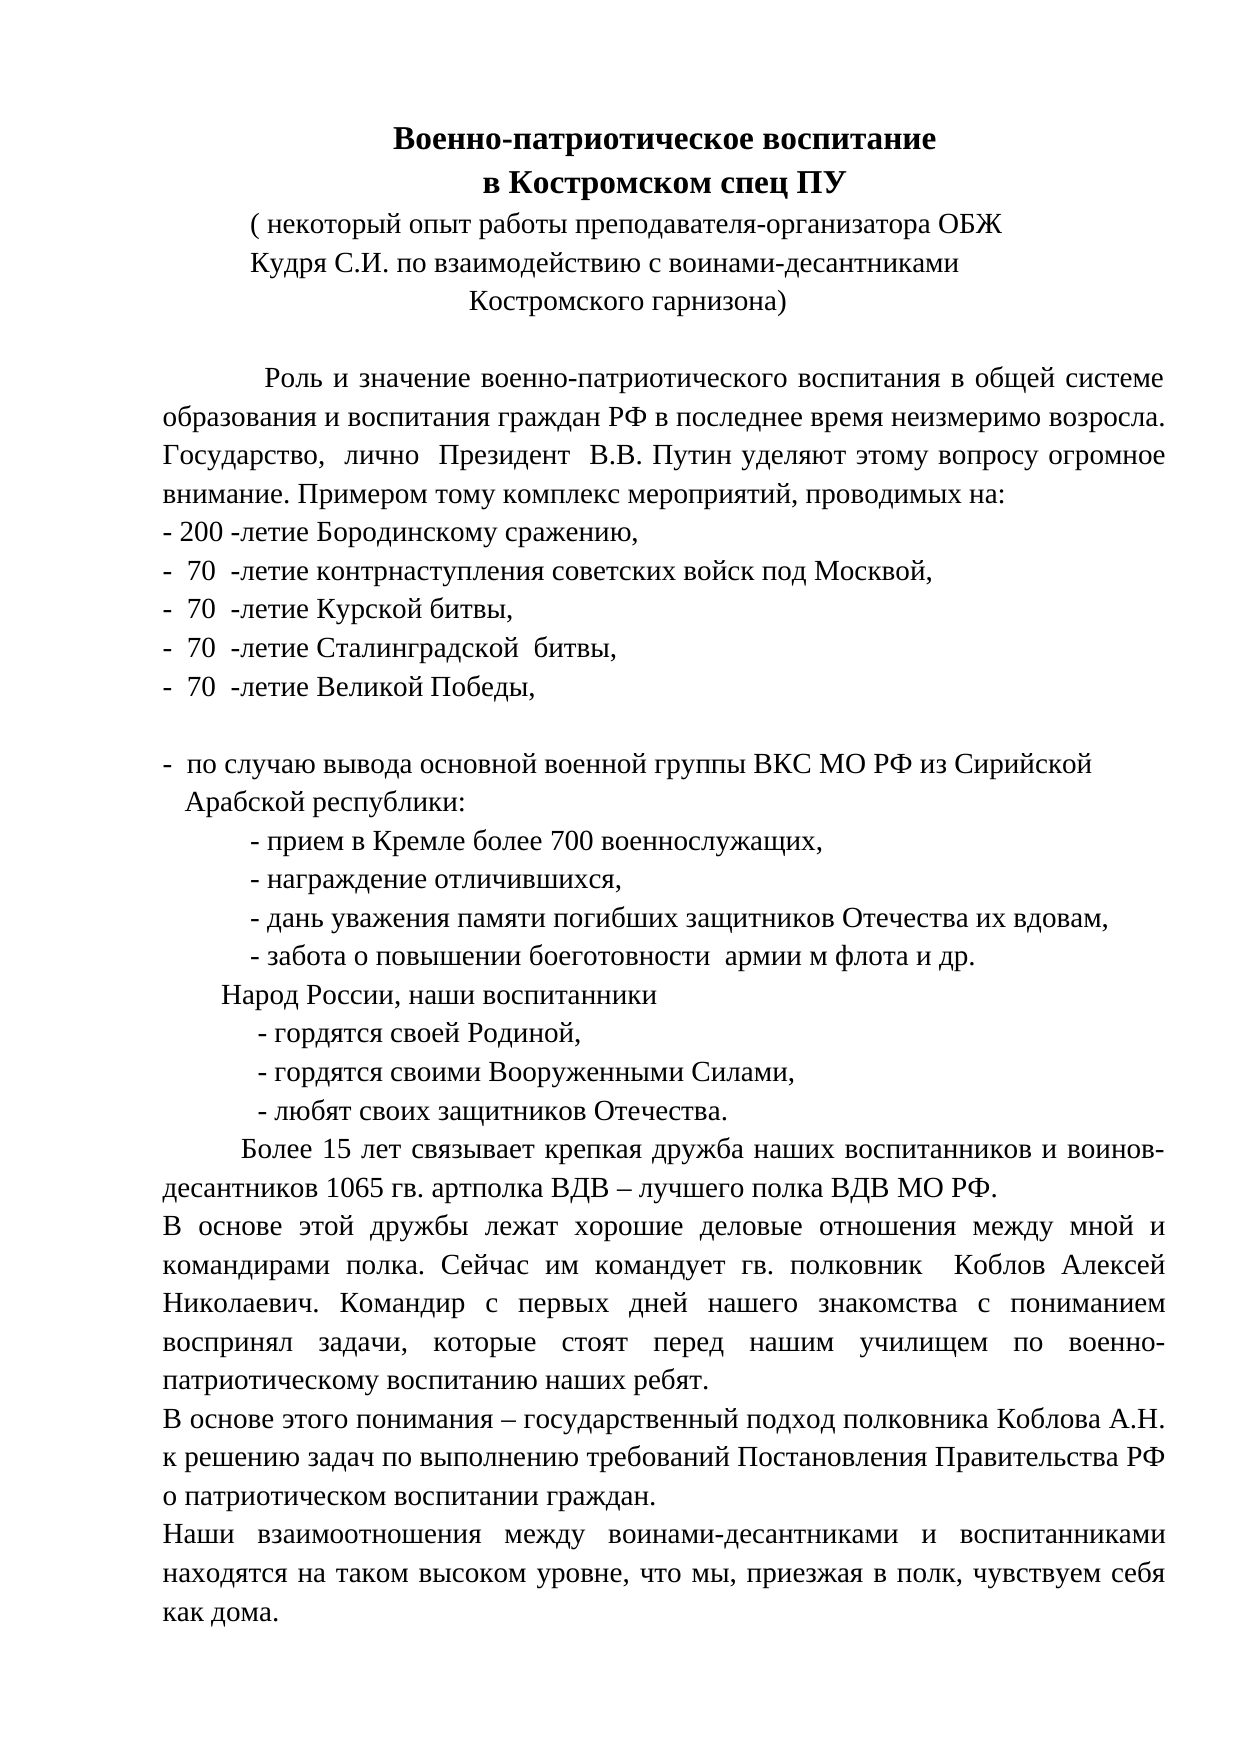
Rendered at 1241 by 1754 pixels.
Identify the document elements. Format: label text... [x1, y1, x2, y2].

text - любят своих защитников Отечества. [162, 1093, 1167, 1126]
text Наши взаимоотношения между воинами-десантниками и воспитанниками находятся на таком высоком уровне, что мы, приезжая в полк, чувствуем себя как дома. [162, 1517, 1167, 1627]
text - гордятся своими Вооруженными Силами, [162, 1054, 1167, 1088]
text - 70 -летие Сталинградской битвы, [162, 630, 1167, 664]
text Роль и значение военно-патриотического воспитания в общей системе образования и воспитания граждан РФ в последнее время неизмеримо возросла. Государство, лично Президент В.В. Путин уделяют этому вопросу огромное внимание. Примером тому комплекс мероприятий, проводимых на: [162, 360, 1167, 509]
text ( некоторый опыт работы преподавателя-организатора ОБЖ [162, 206, 1167, 240]
text - 70 -летие Великой Победы, [162, 669, 1167, 702]
text Кудря С.И. по взаимодействию с воинами-десантниками [162, 245, 1167, 278]
text - по случаю вывода основной военной группы ВКС МО РФ из Сирийской [162, 746, 1167, 779]
text - 200 -летие Бородинскому сражению, [162, 514, 1167, 548]
text - гордятся своей Родиной, [162, 1016, 1167, 1049]
text В основе этого понимания – государственный подход полковника Коблова А.Н. к решению задач по выполнению требований Постановления Правительства РФ о патриотическом воспитании граждан. [162, 1401, 1167, 1512]
text в Костромском спец ПУ [162, 162, 1167, 201]
text Военно-патриотическое воспитание [162, 118, 1167, 156]
text - забота о повышении боеготовности армии м флота и др. [162, 938, 1167, 972]
text - награждение отличившихся, [162, 861, 1167, 895]
text - дань уважения памяти погибших защитников Отечества их вдовам, [162, 900, 1167, 933]
text Арабской республики: [162, 784, 1167, 818]
text Народ России, наши воспитанники [162, 977, 1167, 1011]
text - прием в Кремле более 700 военнослужащих, [162, 823, 1167, 856]
text Более 15 лет связывает крепкая дружба наших воспитанников и воинов-десантников 1065 гв. артполка ВДВ – лучшего полка ВДВ МО РФ. [162, 1131, 1167, 1203]
text - 70 -летие контрнаступления советских войск под Москвой, [162, 553, 1167, 587]
text В основе этой дружбы лежат хорошие деловые отношения между мной и командирами полка. Сейчас им командует гв. полковник Коблов Алексей Николаевич. Командир с первых дней нашего знакомства с пониманием воспринял задачи, которые стоят перед нашим училищем по военно-патриотическому воспитанию наших ребят. [162, 1208, 1167, 1396]
text - 70 -летие Курской битвы, [162, 592, 1167, 625]
text Костромского гарнизона) [162, 283, 1167, 317]
